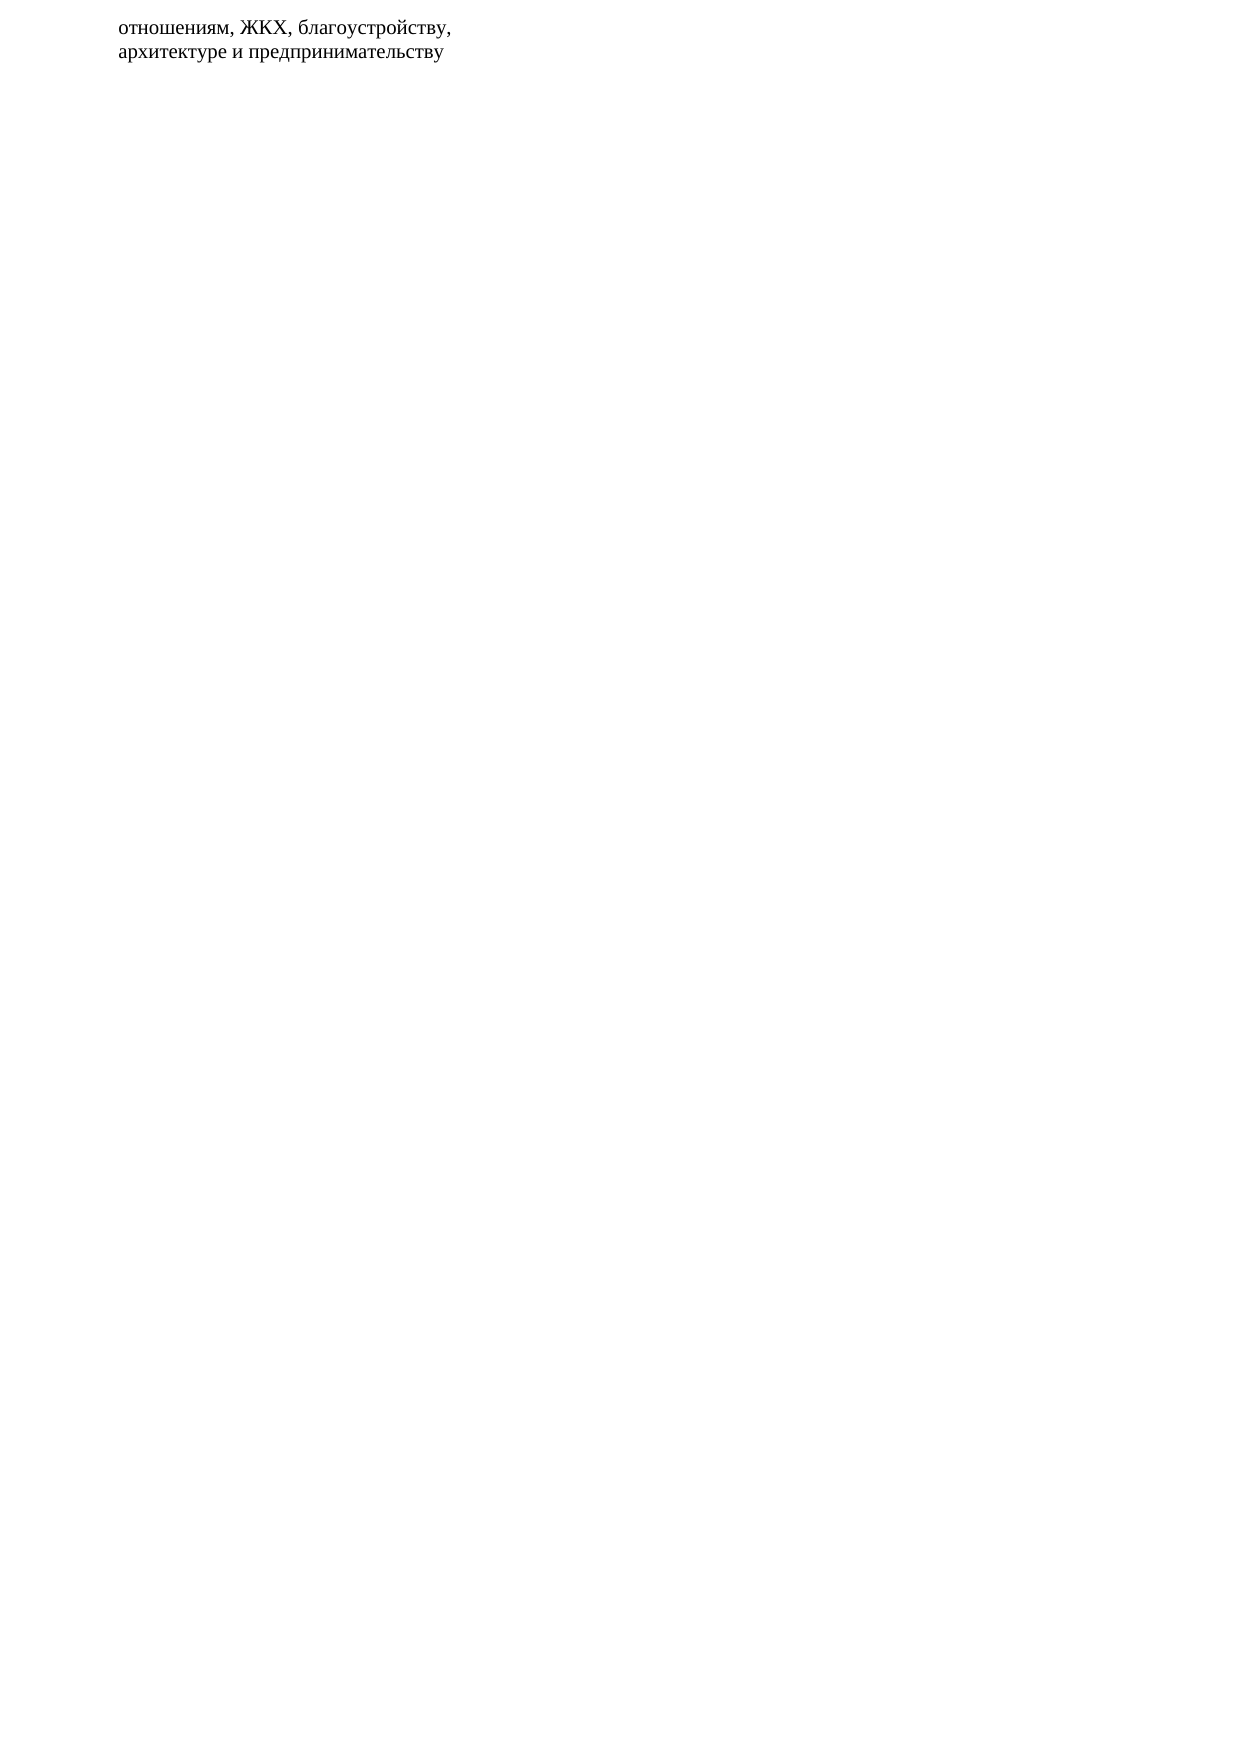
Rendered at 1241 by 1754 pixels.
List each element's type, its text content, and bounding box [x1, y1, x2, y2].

text отношениям, ЖКХ, благоустройству, [118, 15, 1122, 39]
text архитектуре и предпринимательству [118, 39, 1122, 63]
